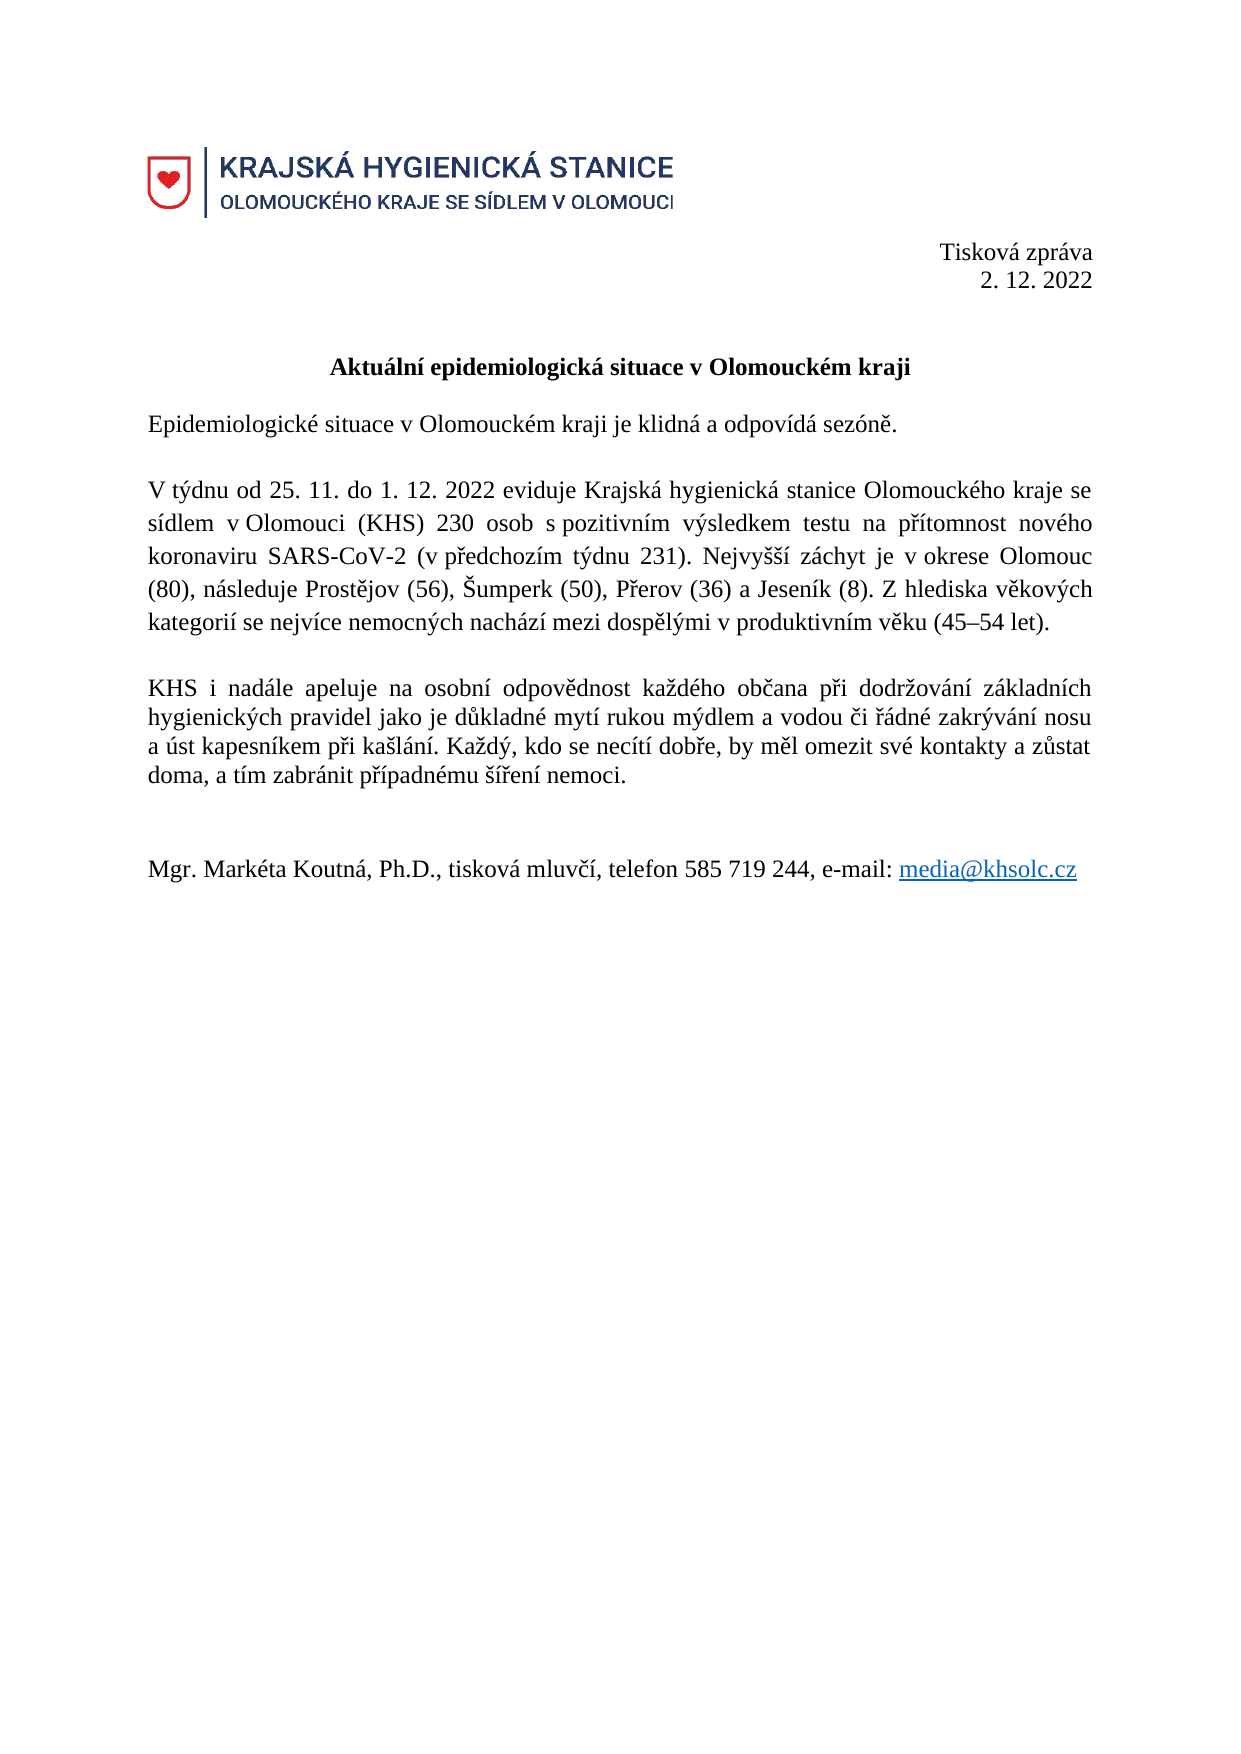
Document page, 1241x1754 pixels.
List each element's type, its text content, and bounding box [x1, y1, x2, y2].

text Mgr. Markéta Koutná, Ph.D., tisková mluvčí, telefon 585 719 244, e-mail: media@khsolc.cz [148, 854, 1093, 883]
text 2. 12. 2022 [148, 266, 1093, 294]
text V týdnu od 25. 11. do 1. 12. 2022 eviduje Krajská hygienická stanice Olomouckého kraje se sídlem v Olomouci (KHS) 230 osob s pozitivním výsledkem testu na přítomnost nového koronaviru SARS-CoV-2 (v předchozím týdnu 231). Nejvyšší záchyt je v okrese Olomouc (80), následuje Prostějov (56), Šumperk (50), Přerov (36) a Jeseník (8). Z hlediska věkových kategorií se nejvíce nemocných nachází mezi dospělými v produktivním věku (45–54 let). [148, 475, 1093, 636]
text Epidemiologické situace v Olomouckém kraji je klidná a odpovídá sezóně. [148, 409, 1093, 438]
picture [147, 147, 673, 218]
text KHS i nadále apeluje na osobní odpovědnost každého občana při dodržování základních hygienických pravidel jako je důkladné mytí rukou mýdlem a vodou či řádné zakrývání nosu a úst kapesníkem při kašlání. Každý, kdo se necítí dobře, by měl omezit své kontakty a zůstat doma, a tím zabránit případnému šíření nemoci. [148, 673, 1093, 788]
text Tisková zpráva [148, 237, 1093, 266]
text Aktuální epidemiologická situace v Olomouckém kraji [148, 352, 1093, 381]
